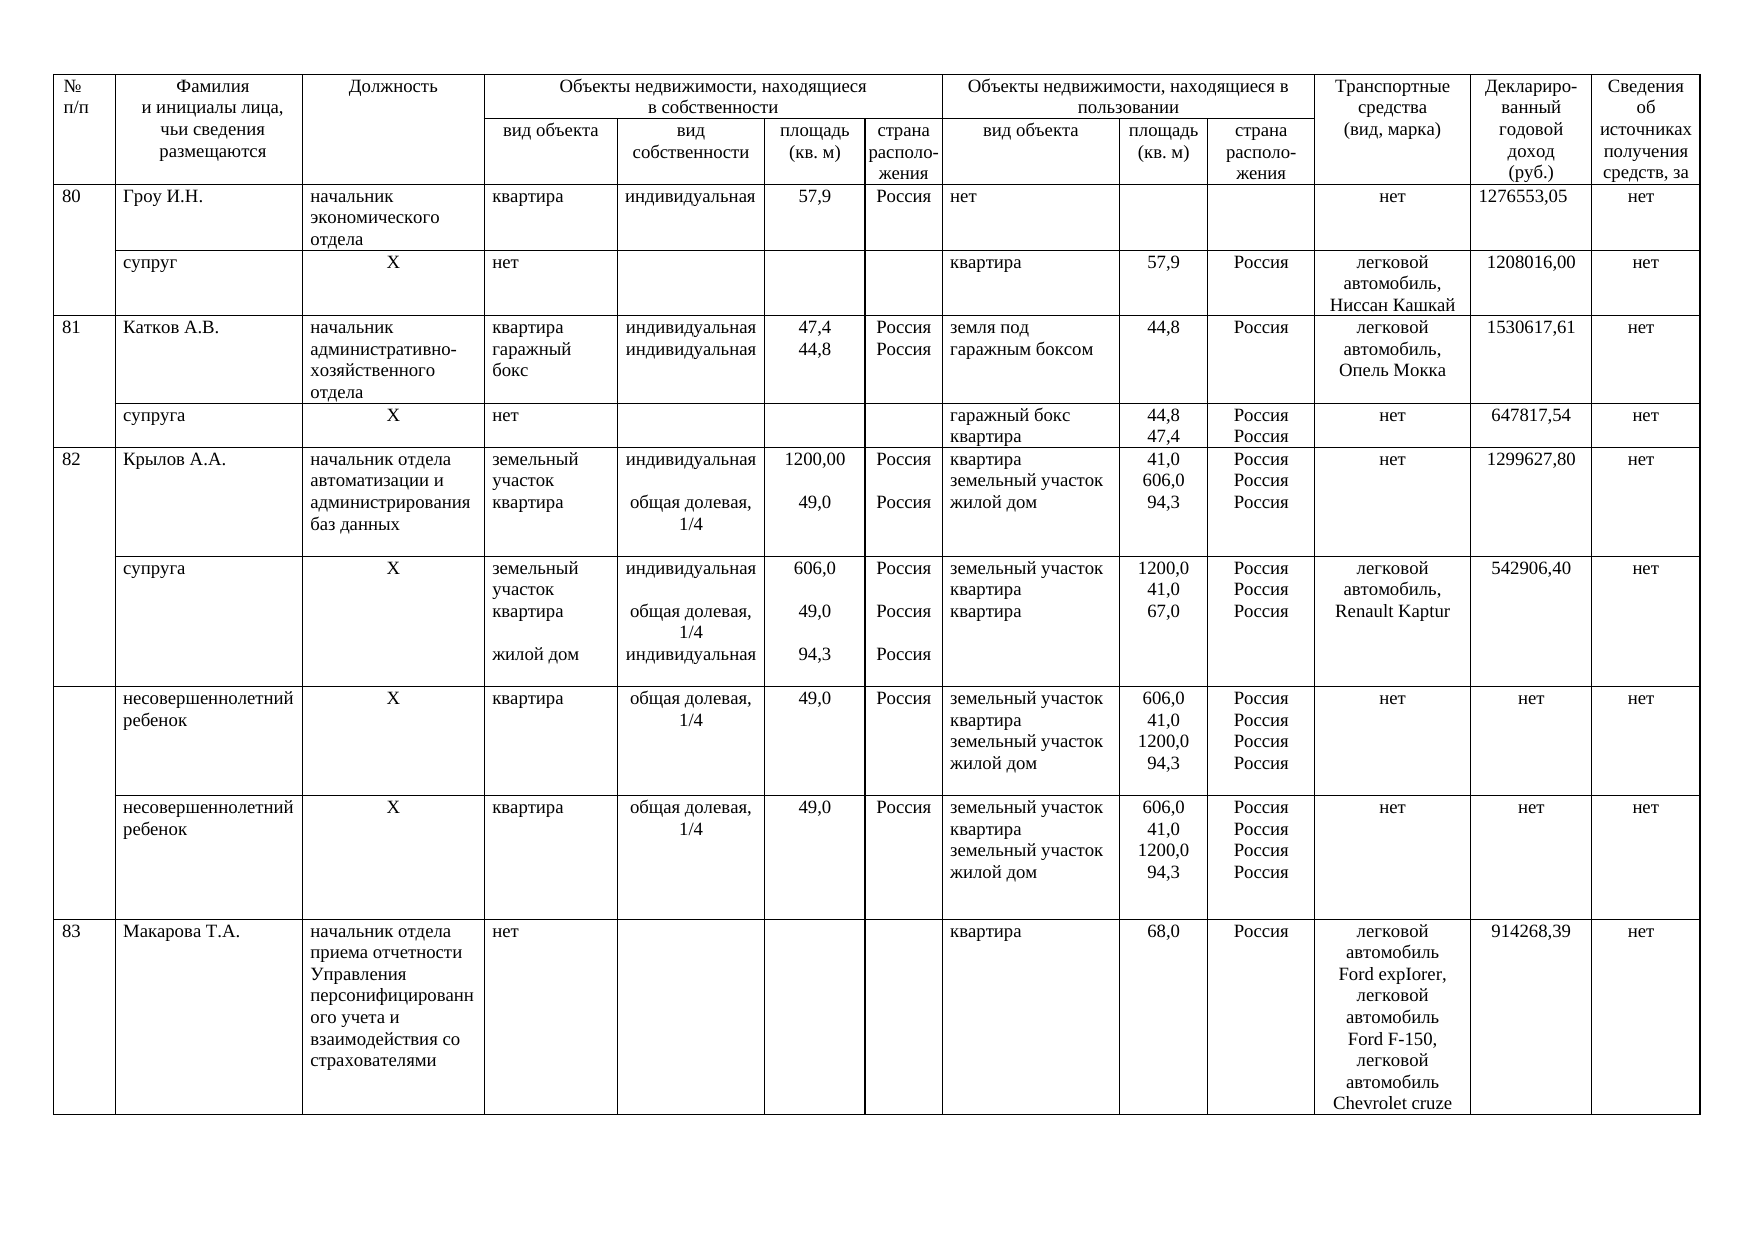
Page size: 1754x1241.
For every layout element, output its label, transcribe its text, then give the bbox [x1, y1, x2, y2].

table_header Транспортные средства (вид, марка) [1315, 75, 1470, 184]
table_cell легковой автомобиль, Ниссан Кашкай [1315, 251, 1470, 315]
table_cell [765, 920, 864, 1114]
table_cell начальник отдела автоматизации и администрирования баз данных [303, 448, 484, 556]
table_cell нет [1592, 687, 1699, 795]
table_cell квартира гаражный бокс [485, 316, 617, 402]
table_cell страна располо-жения [1208, 119, 1314, 184]
table_cell Россия Россия Россия Россия [1208, 687, 1314, 795]
table_cell 1200,00 49,0 [765, 448, 864, 556]
table_cell гаражный бокс квартира [943, 404, 1119, 447]
table_cell нет [1315, 185, 1470, 249]
table_cell [1120, 185, 1207, 249]
table_cell нет [1592, 316, 1699, 402]
table_cell нет [1592, 251, 1699, 315]
table_cell нет [1592, 404, 1699, 447]
table_cell Макарова Т.А. [116, 920, 302, 1114]
table_cell нет [1592, 796, 1699, 919]
table_cell начальник экономического отдела [303, 185, 484, 249]
table_cell площадь (кв. м) [1120, 119, 1207, 184]
table_cell Россия [1208, 251, 1314, 315]
table_cell [618, 920, 764, 1114]
table_cell 82 [54, 448, 115, 686]
table_cell Россия [866, 796, 942, 919]
table_cell индивидуальная общая долевая, 1/4 индивидуальная [618, 557, 764, 686]
table_cell 606,0 41,0 1200,0 94,3 [1120, 796, 1207, 919]
table_cell страна располо-жения [866, 119, 942, 184]
table_cell квартира [943, 920, 1119, 1114]
table_cell площадь (кв. м) [765, 119, 864, 184]
table_cell Россия Россия Россия [1208, 557, 1314, 686]
table_cell несовершеннолетний ребенок [116, 687, 302, 795]
table_cell легковой автомобиль, Опель Мокка [1315, 316, 1470, 402]
table_cell вид объекта [943, 119, 1119, 184]
table_cell 57,9 [765, 185, 864, 249]
table_cell вид объекта [485, 119, 617, 184]
table_cell 606,0 41,0 1200,0 94,3 [1120, 687, 1207, 795]
table_cell [54, 687, 115, 919]
table_cell 44,8 47,4 [1120, 404, 1207, 447]
table_cell Россия Россия [866, 448, 942, 556]
table_header Должность [303, 75, 484, 184]
table_cell 1200,0 41,0 67,0 [1120, 557, 1207, 686]
table_cell нет [485, 920, 617, 1114]
table_cell Россия [866, 687, 942, 795]
table_cell 44,8 [1120, 316, 1207, 402]
table_cell супруга [116, 557, 302, 686]
table_cell 49,0 [765, 796, 864, 919]
table_cell 542906,40 [1471, 557, 1591, 686]
table_cell 80 [54, 185, 115, 315]
table_cell Россия [866, 185, 942, 249]
table_cell квартира [485, 185, 617, 249]
table_cell легковой автомобиль Ford expIorer, легковой автомобиль Ford F-150, легковой автомобиль Chevrolet cruze [1315, 920, 1470, 1114]
table_cell нет [1315, 404, 1470, 447]
table_cell 914268,39 [1471, 920, 1591, 1114]
table_cell нет [1592, 448, 1699, 556]
table_cell Россия [1208, 316, 1314, 402]
table_cell [1208, 185, 1314, 249]
table_cell начальник административно-хозяйственного отдела [303, 316, 484, 402]
table_header Фамилия и инициалы лица, чьи сведения размещаются [116, 75, 302, 184]
table_cell 57,9 [1120, 251, 1207, 315]
table_cell Россия Россия Россия Россия [1208, 796, 1314, 919]
table_cell общая долевая, 1/4 [618, 796, 764, 919]
table_cell нет [1592, 920, 1699, 1114]
table_cell нет [1315, 796, 1470, 919]
table_cell [765, 404, 864, 447]
table_header № п/п [54, 75, 115, 184]
table_cell земельный участок квартира [485, 448, 617, 556]
table_cell Россия Россия [1208, 404, 1314, 447]
table_cell 47,4 44,8 [765, 316, 864, 402]
table_cell 647817,54 [1471, 404, 1591, 447]
table_cell земельный участок квартира земельный участок жилой дом [943, 796, 1119, 919]
table_header Сведения об источниках получения средств, за счет которых совершена сделка (вид приобретенного имущества, источники) [1592, 75, 1699, 184]
table_cell 68,0 [1120, 920, 1207, 1114]
table_cell нет [485, 251, 617, 315]
table_cell [618, 404, 764, 447]
table_cell квартира [485, 687, 617, 795]
table_cell индивидуальная общая долевая, 1/4 [618, 448, 764, 556]
table_cell 1276553,05 [1471, 185, 1591, 249]
table_cell 41,0 606,0 94,3 [1120, 448, 1207, 556]
table_cell земельный участок квартира жилой дом [485, 557, 617, 686]
table_cell 606,0 49,0 94,3 [765, 557, 864, 686]
table_cell нет [943, 185, 1119, 249]
table_cell Х [303, 251, 484, 315]
table_cell [618, 251, 764, 315]
table_cell нет [1592, 185, 1699, 249]
table_cell Гроу И.Н. [116, 185, 302, 249]
table_cell земельный участок квартира квартира [943, 557, 1119, 686]
table_cell Россия Россия Россия [866, 557, 942, 686]
table_cell [866, 920, 942, 1114]
table_cell Х [303, 796, 484, 919]
table_cell 1208016,00 [1471, 251, 1591, 315]
table_cell квартира [485, 796, 617, 919]
table_cell индивидуальная индивидуальная [618, 316, 764, 402]
table_cell нет [1315, 687, 1470, 795]
table_cell [765, 251, 864, 315]
table_cell вид собственности [618, 119, 764, 184]
table_cell Крылов А.А. [116, 448, 302, 556]
table_cell нет [1592, 557, 1699, 686]
table_cell 1299627,80 [1471, 448, 1591, 556]
table_cell [866, 251, 942, 315]
table_cell индивидуальная [618, 185, 764, 249]
table_cell начальник отдела приема отчетности Управления персонифицированного учета и взаимодействия со страхователями [303, 920, 484, 1114]
table_cell Катков А.В. [116, 316, 302, 402]
table_cell Россия Россия Россия [1208, 448, 1314, 556]
table_cell 81 [54, 316, 115, 447]
table_cell нет [485, 404, 617, 447]
table_cell супруг [116, 251, 302, 315]
table_cell Х [303, 404, 484, 447]
table_header Объекты недвижимости, находящиеся в пользовании [943, 75, 1314, 118]
table_cell 83 [54, 920, 115, 1114]
table_cell общая долевая, 1/4 [618, 687, 764, 795]
table_cell несовершеннолетний ребенок [116, 796, 302, 919]
table_cell квартира [943, 251, 1119, 315]
table_cell Россия Россия [866, 316, 942, 402]
table_cell Х [303, 687, 484, 795]
table_cell нет [1471, 687, 1591, 795]
table_header Деклариро-ванный годовой доход (руб.) [1471, 75, 1591, 184]
table_cell 49,0 [765, 687, 864, 795]
table_cell 1530617,61 [1471, 316, 1591, 402]
table_cell квартира земельный участок жилой дом [943, 448, 1119, 556]
table_cell земля под гаражным боксом [943, 316, 1119, 402]
table_cell земельный участок квартира земельный участок жилой дом [943, 687, 1119, 795]
table_cell нет [1471, 796, 1591, 919]
table_cell [866, 404, 942, 447]
table_cell нет [1315, 448, 1470, 556]
table_header Объекты недвижимости, находящиеся в собственности [485, 75, 942, 118]
table_cell супруга [116, 404, 302, 447]
table_cell легковой автомобиль, Renault Kaptur [1315, 557, 1470, 686]
table_cell Х [303, 557, 484, 686]
table_cell Россия [1208, 920, 1314, 1114]
